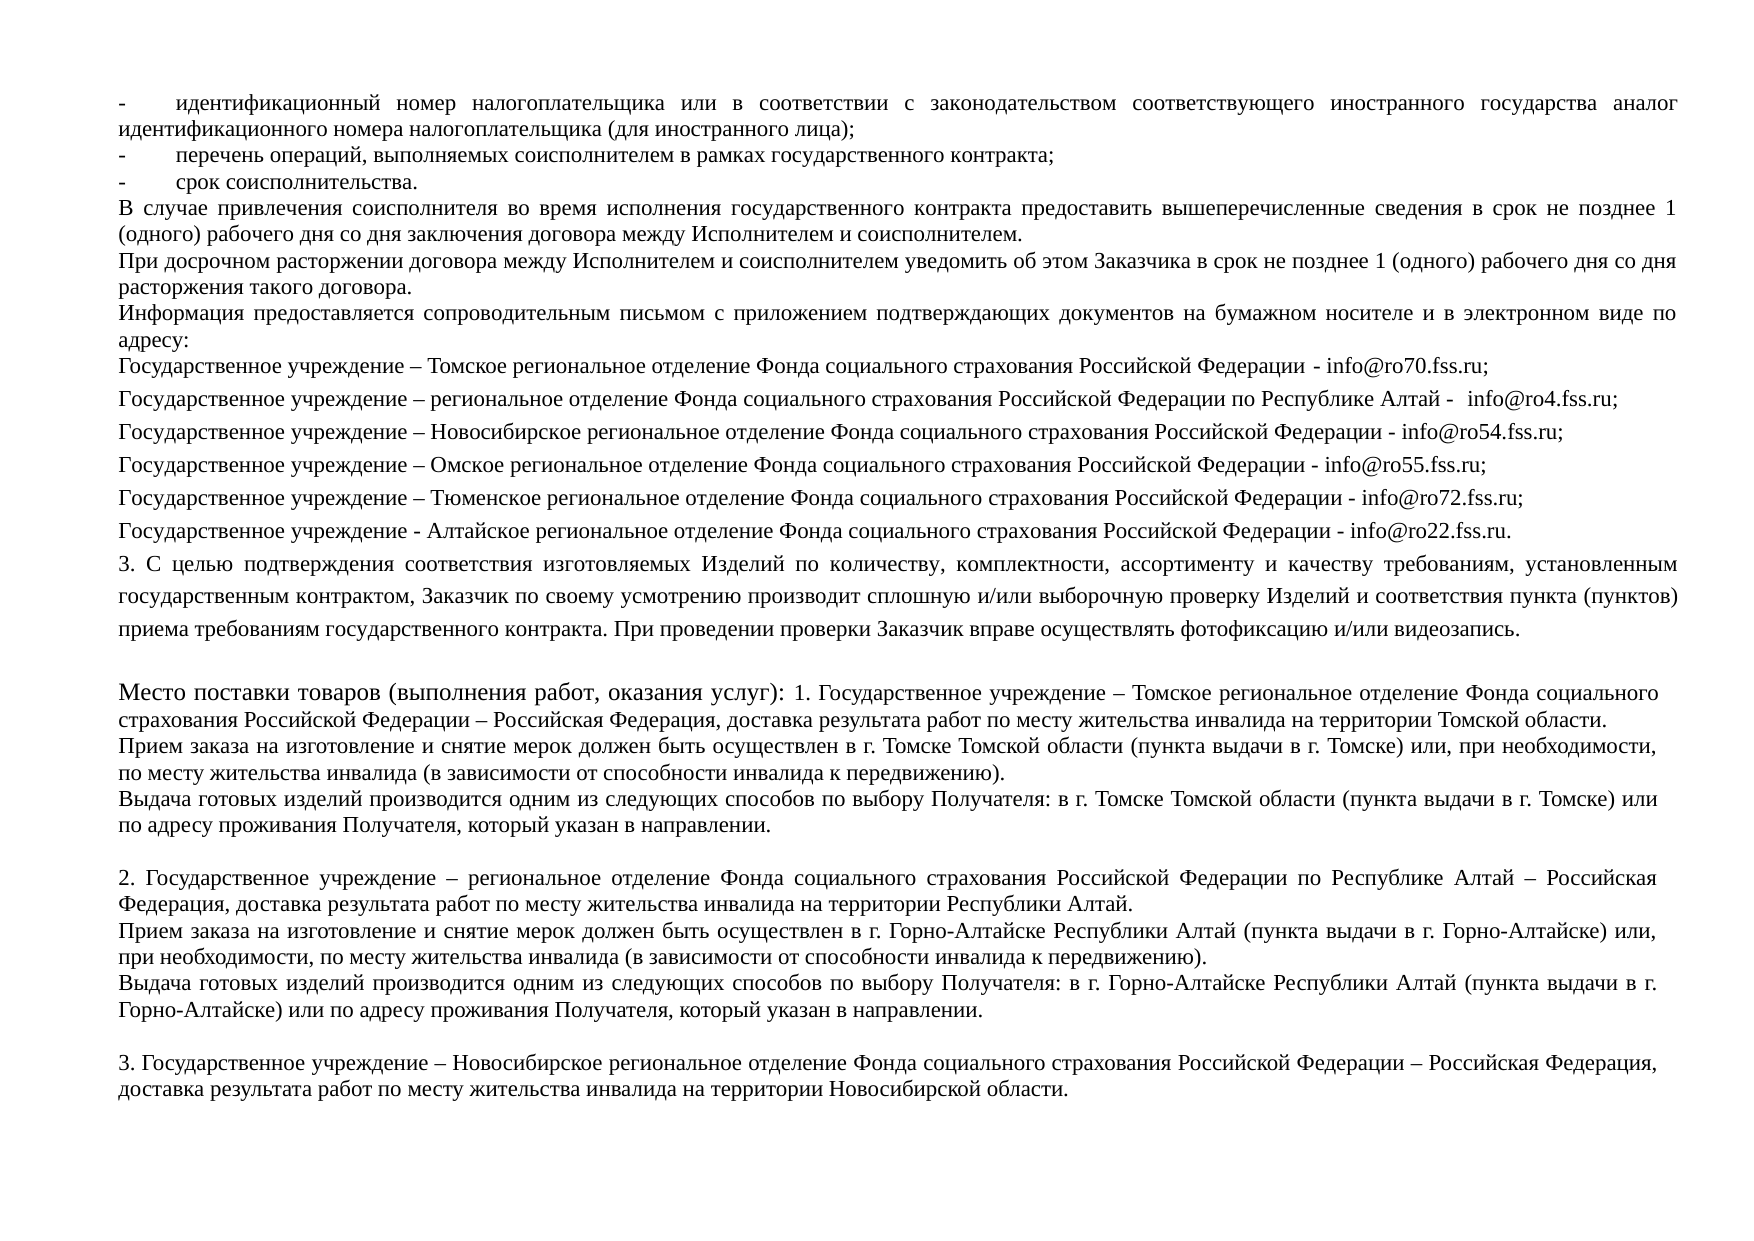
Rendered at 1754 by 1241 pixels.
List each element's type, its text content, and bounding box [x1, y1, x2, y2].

text Государственное учреждение - Алтайское региональное отделение Фонда социального страхования Российской Федерации - info@ro22.fss.ru. [118, 517, 1680, 543]
text Государственное учреждение – Омское региональное отделение Фонда социального страхования Российской Федерации - info@ro55.fss.ru; [118, 451, 1680, 477]
text Место поставки товаров (выполнения работ, оказания услуг): 1. Государственное учреждение – Томское региональное отделение Фонда социального страхования Российской Федерации – Российская Федерация, доставка результата работ по месту жительства инвалида на территории Томской области. [118, 677, 1660, 732]
text Прием заказа на изготовление и снятие мерок должен быть осуществлен в г. Томске Томской области (пункта выдачи в г. Томске) или, при необходимости, по месту жительства инвалида (в зависимости от способности инвалида к передвижению). [118, 732, 1660, 785]
text Выдача готовых изделий производится одним из следующих способов по выбору Получателя: в г. Горно-Алтайске Республики Алтай (пункта выдачи в г. Горно-Алтайске) или по адресу проживания Получателя, который указан в направлении. [118, 969, 1660, 1022]
text Прием заказа на изготовление и снятие мерок должен быть осуществлен в г. Горно-Алтайске Республики Алтай (пункта выдачи в г. Горно-Алтайске) или, при необходимости, по месту жительства инвалида (в зависимости от способности инвалида к передвижению). [118, 917, 1660, 969]
text Государственное учреждение – Новосибирское региональное отделение Фонда социального страхования Российской Федерации - info@ro54.fss.ru; [118, 418, 1680, 444]
text Государственное учреждение – Томское региональное отделение Фонда социального страхования Российской Федерации - info@ro70.fss.ru; [118, 352, 1680, 378]
list идентификационный номер налогоплательщика или в соответствии с законодательством соответствующего иностранного государства аналог идентификационного номера налогоплательщика (для иностранного лица); [118, 89, 1680, 141]
text В случае привлечения соисполнителя во время исполнения государственного контракта предоставить вышеперечисленные сведения в срок не позднее 1 (одного) рабочего дня со дня заключения договора между Исполнителем и соисполнителем. [118, 194, 1680, 247]
text Информация предоставляется сопроводительным письмом с приложением подтверждающих документов на бумажном носителе и в электронном виде по адресу: [118, 299, 1680, 352]
text Государственное учреждение – региональное отделение Фонда социального страхования Российской Федерации по Республике Алтай - info@ro4.fss.ru; [118, 385, 1680, 411]
list перечень операций, выполняемых соисполнителем в рамках государственного контракта; [118, 141, 1680, 168]
text 2. Государственное учреждение – региональное отделение Фонда социального страхования Российской Федерации по Республике Алтай – Российская Федерация, доставка результата работ по месту жительства инвалида на территории Республики Алтай. [118, 864, 1660, 917]
text 3. Государственное учреждение – Новосибирское региональное отделение Фонда социального страхования Российской Федерации – Российская Федерация, доставка результата работ по месту жительства инвалида на территории Новосибирской области. [118, 1048, 1660, 1101]
text 3. С целью подтверждения соответствия изготовляемых Изделий по количеству, комплектности, ассортименту и качеству требованиям, установленным государственным контрактом, Заказчик по своему усмотрению производит сплошную и/или выборочную проверку Изделий и соответствия пункта (пунктов) приема требованиям государственного контракта. При проведении проверки Заказчик вправе осуществлять фотофиксацию и/или видеозапись. [118, 550, 1680, 642]
text Выдача готовых изделий производится одним из следующих способов по выбору Получателя: в г. Томске Томской области (пункта выдачи в г. Томске) или по адресу проживания Получателя, который указан в направлении. [118, 785, 1660, 838]
text При досрочном расторжении договора между Исполнителем и соисполнителем уведомить об этом Заказчика в срок не позднее 1 (одного) рабочего дня со дня расторжения такого договора. [118, 247, 1680, 299]
list срок соисполнительства. [118, 168, 1680, 194]
text Государственное учреждение – Тюменское региональное отделение Фонда социального страхования Российской Федерации - info@ro72.fss.ru; [118, 484, 1680, 510]
